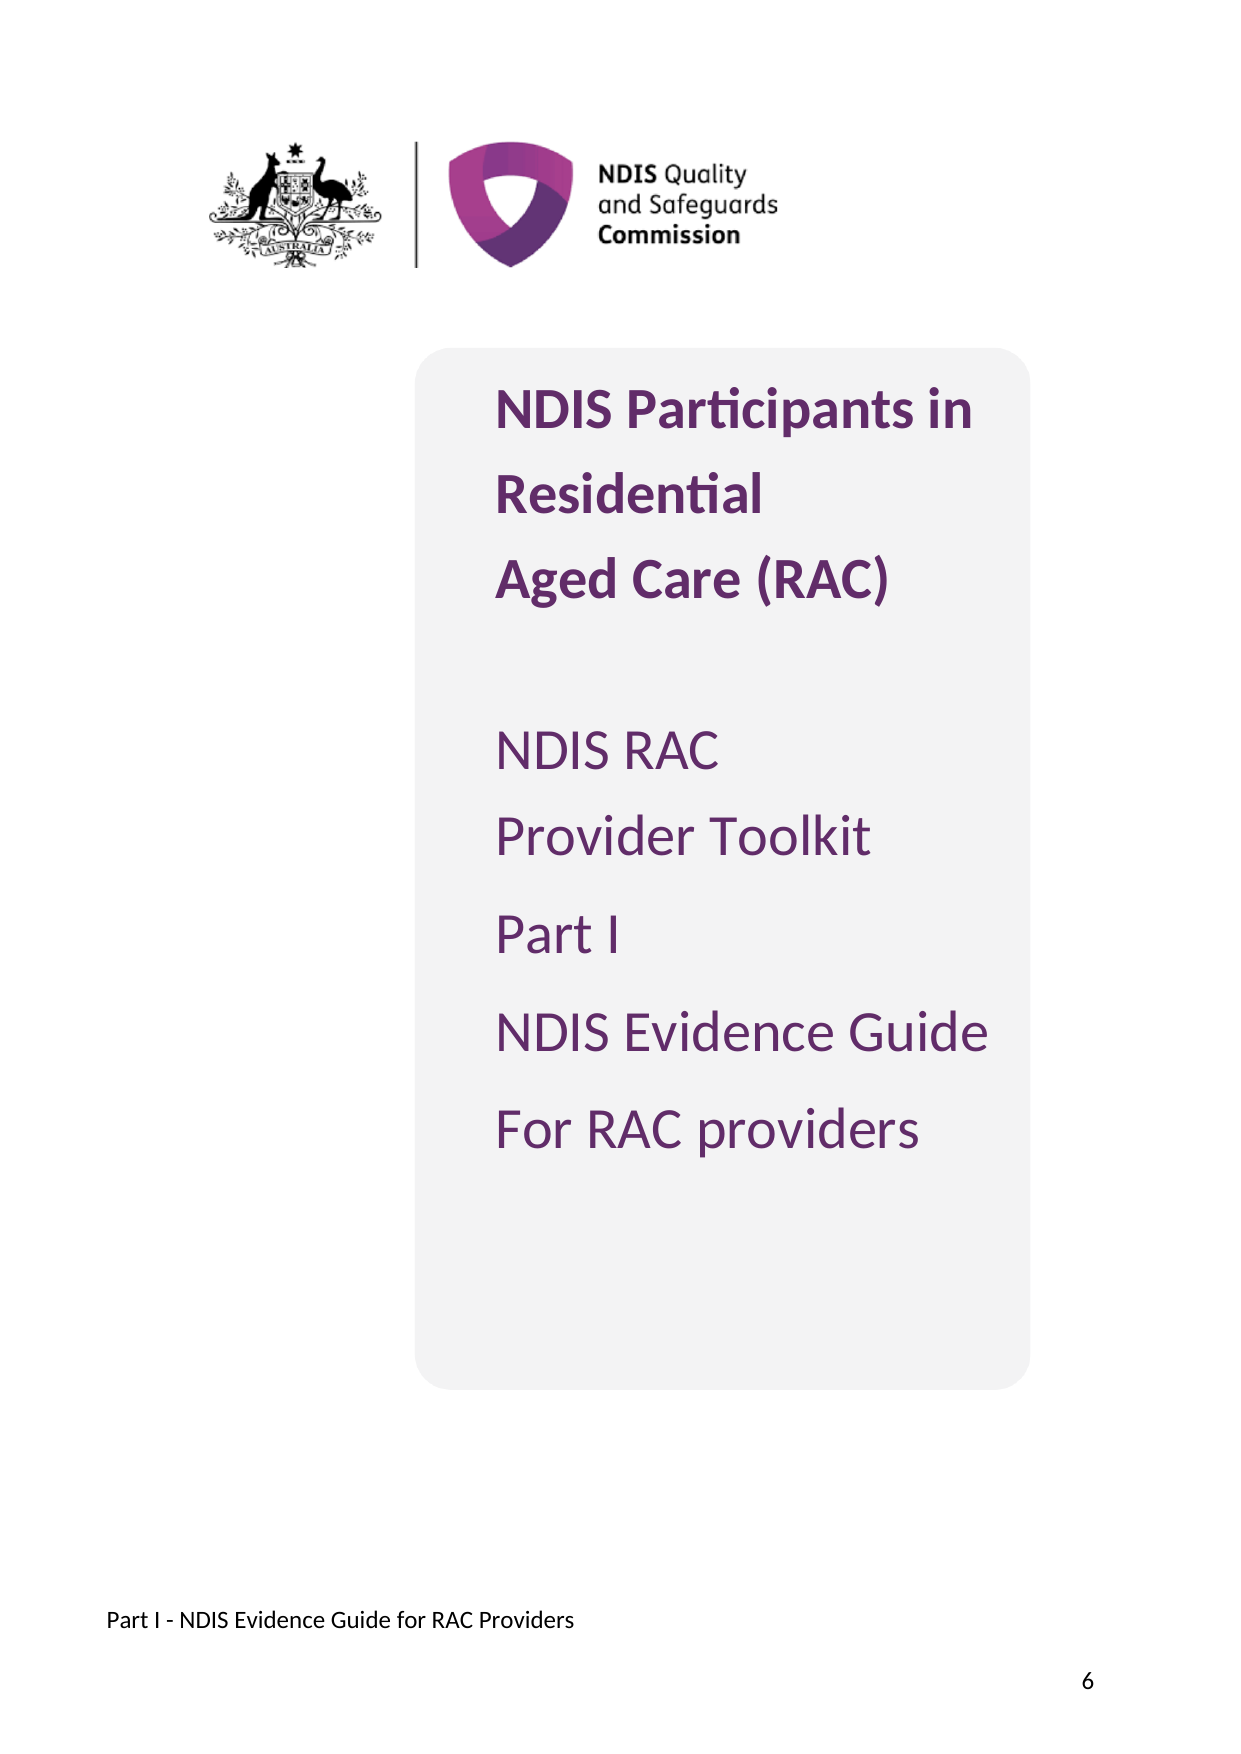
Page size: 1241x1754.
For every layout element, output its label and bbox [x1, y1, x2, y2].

picture [106, 39, 1133, 1493]
